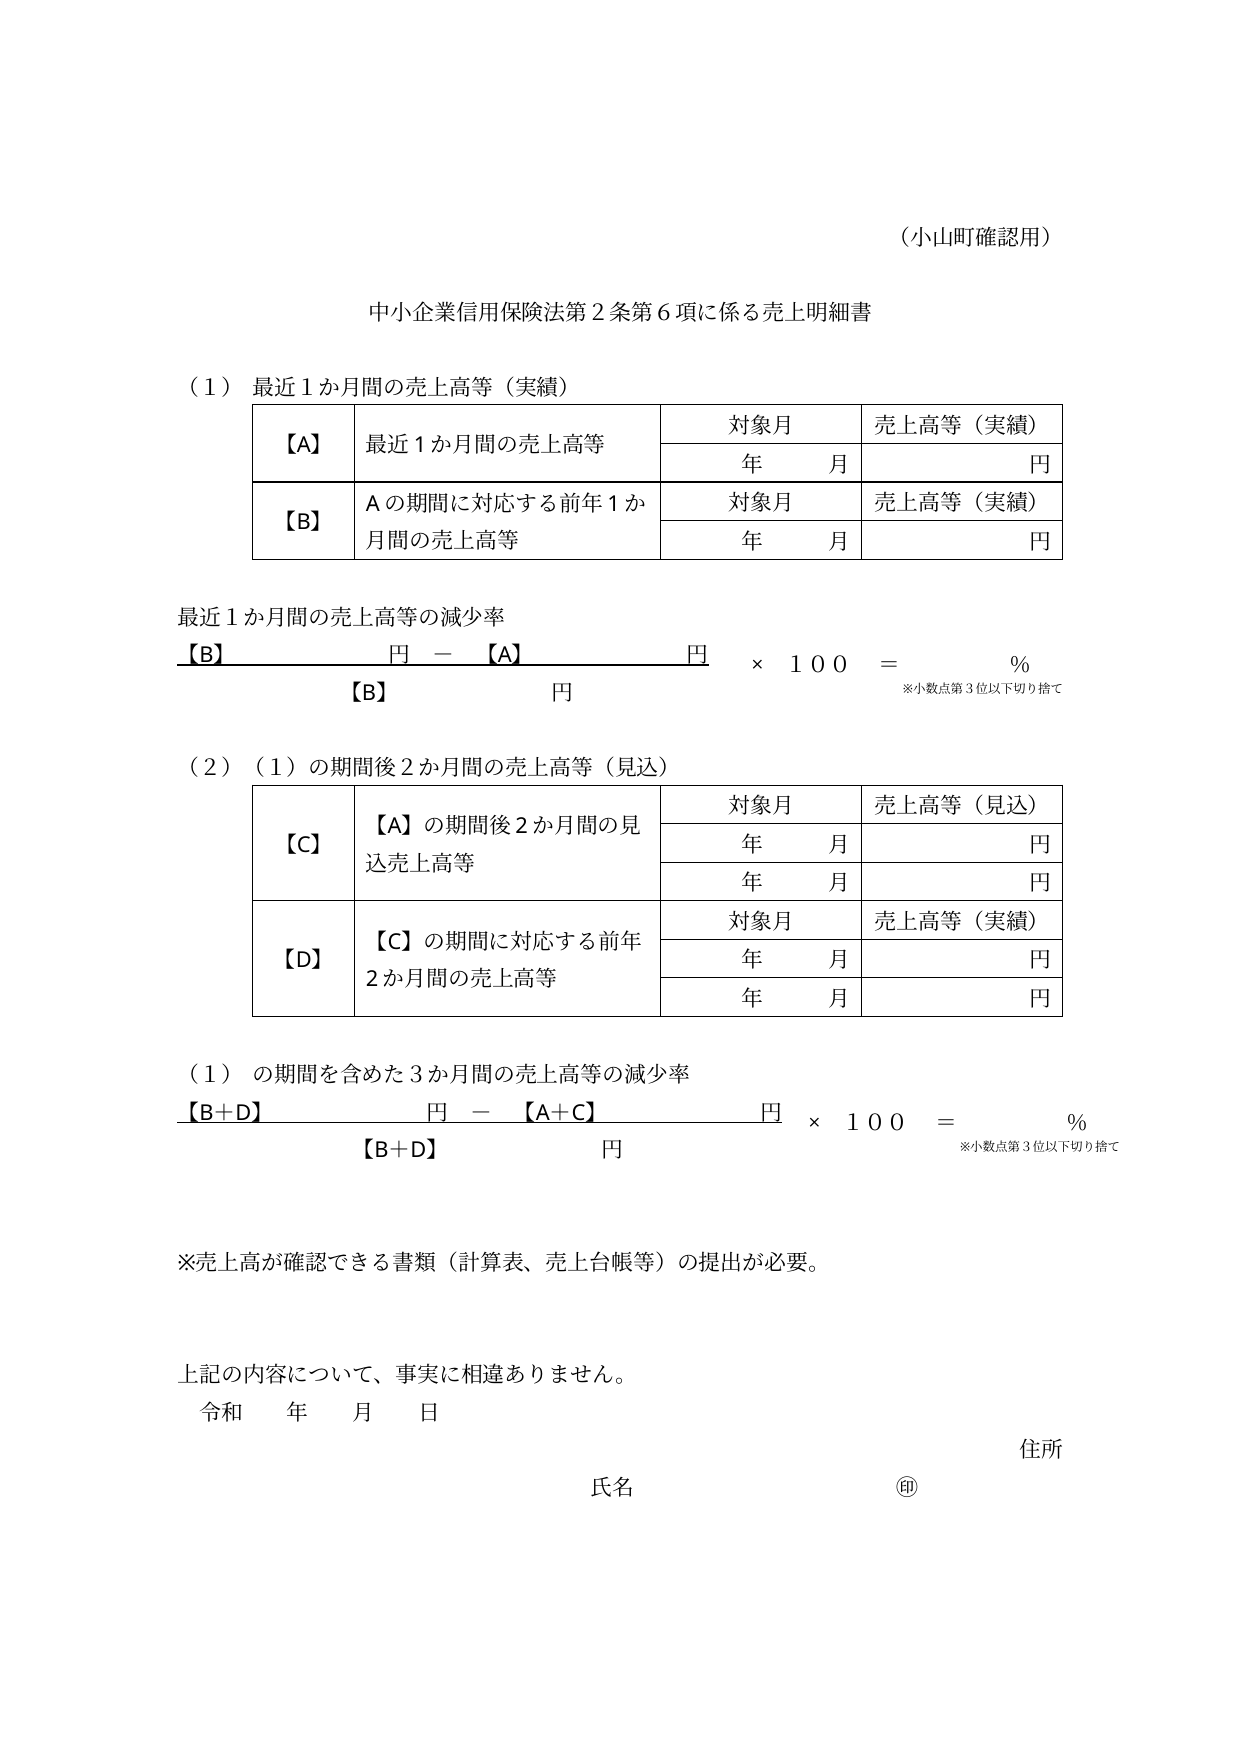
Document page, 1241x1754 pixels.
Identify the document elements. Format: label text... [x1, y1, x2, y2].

text 住所 [177, 1429, 1063, 1467]
list の期間を含めた３か月間の売上高等の減少率 [177, 1054, 1063, 1092]
table_cell 売上高等（実績） [862, 901, 1062, 939]
text ※売上高が確認できる書類（計算表、売上台帳等）の提出が必要。 [177, 1242, 1063, 1279]
table_cell 年 月 [661, 978, 861, 1016]
table_header 【C】 [253, 786, 354, 900]
table_header 対象月 [661, 405, 861, 443]
table_header 対象月 [661, 786, 861, 823]
table_cell 円 [862, 824, 1062, 862]
text 令和 年 月 日 [177, 1392, 1063, 1429]
table_cell 円 [862, 978, 1062, 1016]
text 【B＋D】 円 － 【A＋C】 円 [177, 1092, 1063, 1129]
table_cell 対象月 [661, 901, 861, 939]
text 氏名 ㊞ [177, 1467, 976, 1504]
table_header 売上高等（見込） [862, 786, 1062, 823]
table_cell 円 [862, 940, 1062, 977]
table_header 売上高等（実績） [862, 405, 1062, 443]
table_cell 年 月 [661, 521, 861, 558]
table_cell 【D】 [253, 901, 354, 1016]
table_cell 年 月 [661, 444, 861, 481]
text 上記の内容について、事実に相違ありません。 [177, 1354, 1063, 1392]
table_cell 円 [862, 444, 1062, 481]
table_cell 年 月 [661, 863, 861, 900]
table_header 【A】 [253, 405, 354, 481]
text （小山町確認用） [177, 217, 1063, 254]
list 【B】 円 [252, 672, 1063, 709]
table_cell 対象月 [661, 483, 861, 520]
table_header 【A】の期間後2か月間の見込売上高等 [355, 786, 660, 900]
table_cell 円 [862, 863, 1062, 900]
table_cell 年 月 [661, 824, 861, 862]
table_cell 【C】の期間に対応する前年2か月間の売上高等 [355, 901, 660, 1016]
text 【B】 円 － 【A】 円 [177, 634, 1063, 672]
table_cell 売上高等（実績） [862, 483, 1062, 520]
table_cell Aの期間に対応する前年1か月間の売上高等 [355, 483, 660, 558]
text 【B＋D】 円 [177, 1129, 1063, 1167]
table_cell 年 月 [661, 940, 861, 977]
text （２）（１）の期間後２か月間の売上高等（見込） [177, 747, 1063, 784]
table_header 最近1か月間の売上高等 [355, 405, 660, 481]
table_cell 【B】 [253, 483, 354, 558]
text 最近１か月間の売上高等の減少率 [177, 597, 1063, 634]
table_cell 円 [862, 521, 1062, 558]
list 最近１か月間の売上高等（実績） [177, 367, 1063, 404]
text 中小企業信用保険法第２条第６項に係る売上明細書 [177, 292, 1063, 329]
